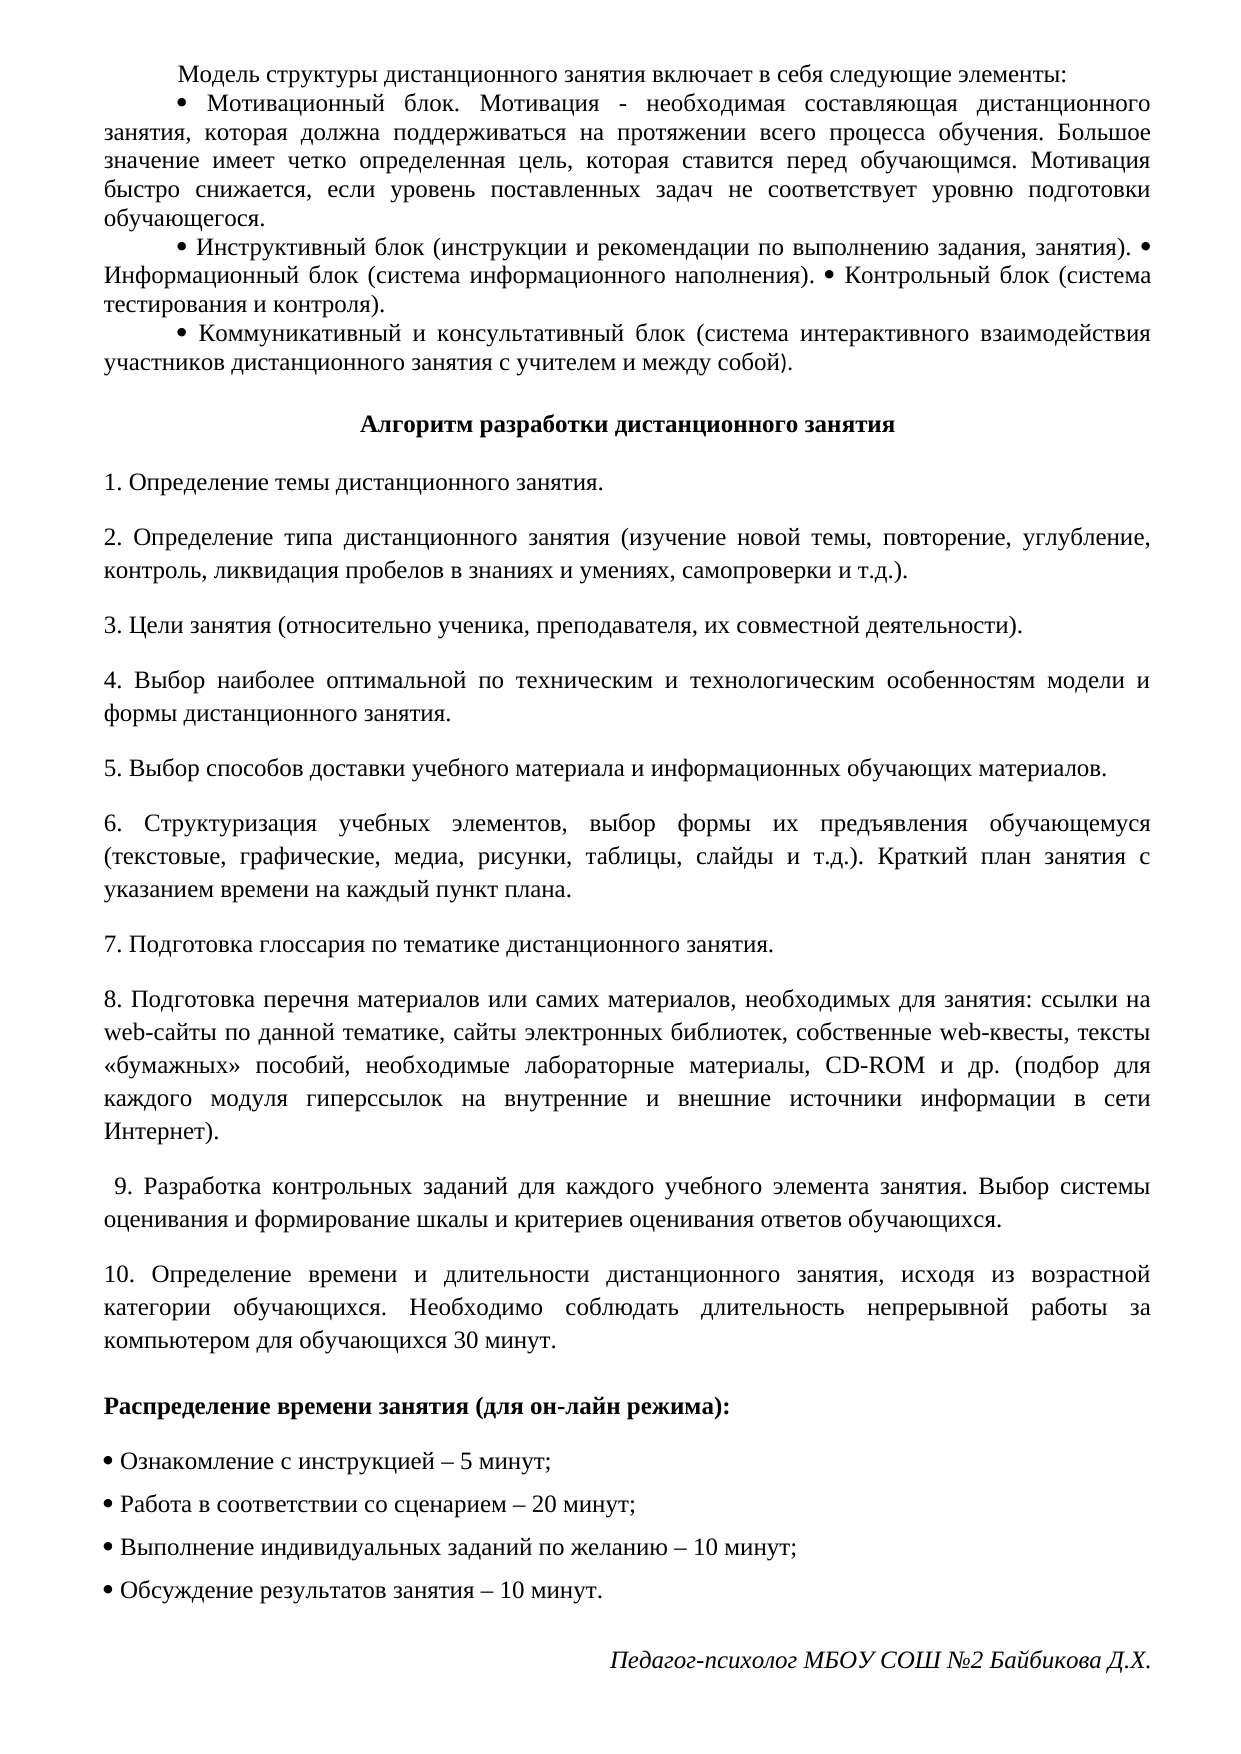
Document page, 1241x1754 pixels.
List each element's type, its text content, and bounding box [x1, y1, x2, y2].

text Коммуникативный и консультативный блок (система интерактивного взаимодействия участников дистанционного занятия с учителем и между собой). [103, 318, 1152, 376]
text 5. Выбор способов доставки учебного материала и информационных обучающих материалов. [103, 753, 1152, 782]
text 3. Цели занятия (относительно ученика, преподавателя, их совместной деятельности). [103, 610, 1152, 638]
text Алгоритм разработки дистанционного занятия [103, 409, 1152, 438]
text Обсуждение результатов занятия – 10 минут. [103, 1575, 1152, 1604]
text 4. Выбор наиболее оптимальной по техническим и технологическим особенностям модели и формы дистанционного занятия. [103, 665, 1152, 727]
text 6. Структуризация учебных элементов, выбор формы их предъявления обучающемуся (текстовые, графические, медиа, рисунки, таблицы, слайды и т.д.). Краткий план занятия с указанием времени на каждый пункт плана. [103, 808, 1152, 903]
text 9. Разработка контрольных заданий для каждого учебного элемента занятия. Выбор системы оценивания и формирование шкалы и критериев оценивания ответов обучающихся. [103, 1171, 1152, 1233]
text 10. Определение времени и длительности дистанционного занятия, исходя из возрастной категории обучающихся. Необходимо соблюдать длительность непрерывной работы за компьютером для обучающихся 30 минут. [103, 1259, 1152, 1354]
text 1. Определение темы дистанционного занятия. [103, 467, 1152, 496]
text Модель структуры дистанционного занятия включает в себя следующие элементы: [103, 59, 1152, 88]
text 2. Определение типа дистанционного занятия (изучение новой темы, повторение, углубление, контроль, ликвидация пробелов в знаниях и умениях, самопроверки и т.д.). [103, 522, 1152, 583]
text Работа в соответствии со сценарием – 20 минут; [103, 1489, 1152, 1518]
text 8. Подготовка перечня материалов или самих материалов, необходимых для занятия: ссылки на web-сайты по данной тематике, сайты электронных библиотек, собственные web-квесты, тексты «бумажных» пособий, необходимые лабораторные материалы, CD-ROM и др. (подбор для каждого модуля гиперссылок на внутренние и внешние источники информации в сети Интернет). [103, 984, 1152, 1145]
text 7. Подготовка глоссария по тематике дистанционного занятия. [103, 929, 1152, 958]
text Педагог-психолог МБОУ СОШ №2 Байбикова Д.Х. [103, 1646, 1152, 1674]
text Ознакомление с инструкцией – 5 минут; [103, 1446, 1152, 1475]
text Выполнение индивидуальных заданий по желанию – 10 минут; [103, 1532, 1152, 1561]
text Распределение времени занятия (для он-лайн режима): [103, 1391, 1152, 1420]
text Мотивационный блок. Мотивация - необходимая составляющая дистанционного занятия, которая должна поддерживаться на протяжении всего процесса обучения. Большое значение имеет четко определенная цель, которая ставится перед обучающимся. Мотивация быстро снижается, если уровень поставленных задач не соответствует уровню подготовки обучающегося. [103, 88, 1152, 232]
text Инструктивный блок (инструкции и рекомендации по выполнению задания, занятия). Информационный блок (система информационного наполнения). Контрольный блок (система тестирования и контроля). [103, 232, 1152, 318]
